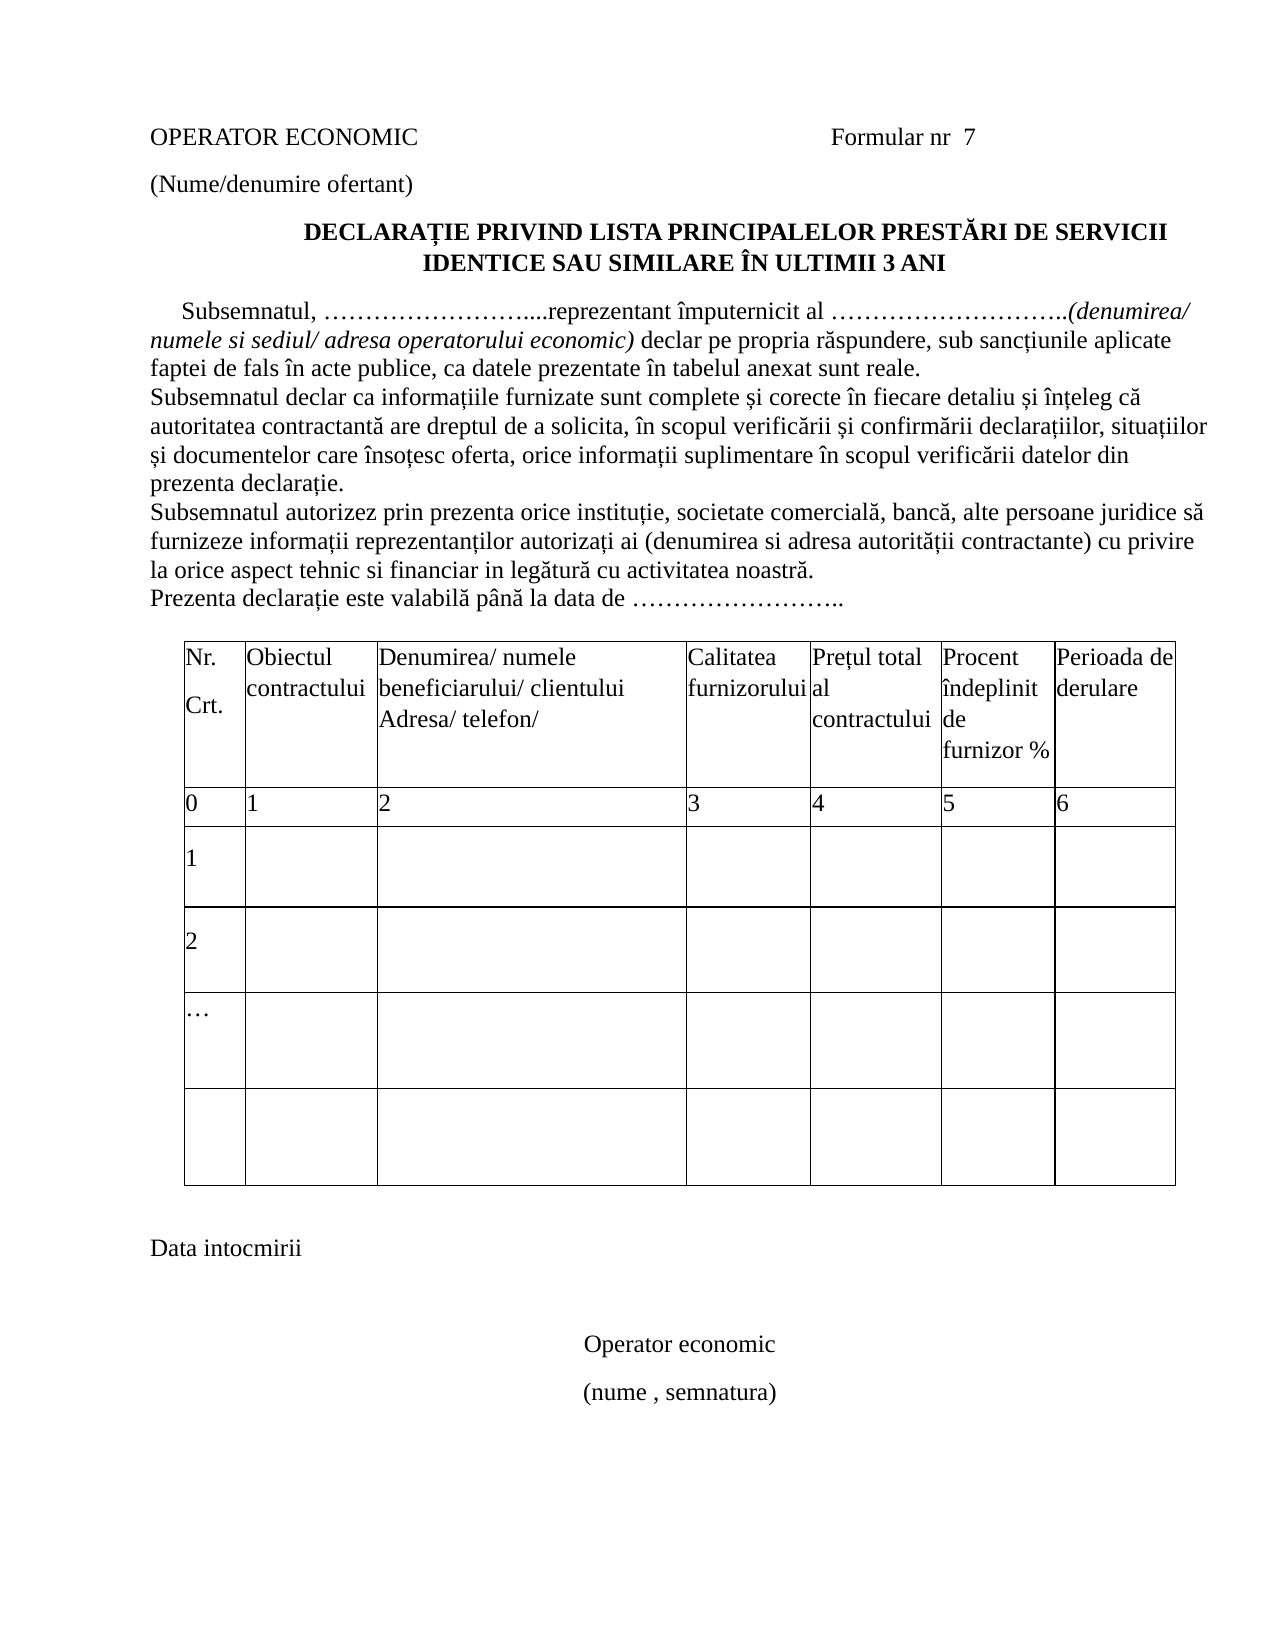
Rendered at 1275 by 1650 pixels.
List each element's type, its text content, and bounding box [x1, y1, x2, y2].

text Subsemnatul autorizez prin prezenta orice instituție, societate comercială, bancă, alte persoane juridice să furnizeze informații reprezentanților autorizați ai (denumirea si adresa autorității contractante) cu privire la orice aspect tehnic si financiar in legătură cu activitatea noastră. [150, 497, 1209, 583]
table_cell [378, 827, 686, 906]
text Prezenta declarație este valabilă până la data de …………………….. [150, 583, 1209, 612]
table_cell [185, 1089, 245, 1185]
table_header Denumirea/ numele beneficiarului/ clientului Adresa/ telefon/ [378, 642, 686, 787]
table_cell [1056, 1089, 1175, 1185]
table_header Nr. Crt. [185, 642, 245, 787]
table_cell [811, 993, 941, 1088]
text Operator economic [150, 1329, 1209, 1358]
table_cell [687, 827, 810, 906]
text Subsemnatul, ……………………....reprezentant împuternicit al ………………………..(denumirea/ numele si sediul/ adresa operatorului economic) declar pe propria răspundere, sub sancțiunile aplicate faptei de fals în acte publice, ca datele prezentate în tabelul anexat sunt reale. [150, 296, 1209, 382]
table_cell [811, 1089, 941, 1185]
table_header Prețul total al contractului [811, 642, 941, 787]
table_cell [246, 827, 377, 906]
table_cell [246, 1089, 377, 1185]
text Data intocmirii [150, 1233, 1209, 1262]
table_cell [1056, 993, 1175, 1088]
table_header Procent îndeplinit de furnizor % [942, 642, 1054, 787]
table_header Obiectul contractului [246, 642, 377, 787]
table_header Perioada de derulare [1056, 642, 1175, 787]
table_cell [687, 1089, 810, 1185]
table_cell [942, 827, 1054, 906]
table_cell 6 [1056, 788, 1175, 826]
table_cell [942, 1089, 1054, 1185]
text (nume , semnatura) [150, 1377, 1209, 1405]
text Subsemnatul declar ca informațiile furnizate sunt complete și corecte în fiecare detaliu și înțeleg că autoritatea contractantă are dreptul de a solicita, în scopul verificării și confirmării declarațiilor, situațiilor și documentelor care însoțesc oferta, orice informații suplimentare în scopul verificării datelor din prezenta declarație. [150, 382, 1209, 497]
table_cell 2 [185, 908, 245, 992]
table_cell 5 [942, 788, 1054, 826]
table_cell 2 [378, 788, 686, 826]
text OPERATOR ECONOMIC Formular nr 7 [150, 122, 1209, 151]
table_cell [687, 993, 810, 1088]
table_cell [687, 908, 810, 992]
table_cell … [185, 993, 245, 1088]
table_header Calitatea furnizorului [687, 642, 810, 787]
text (Nume/denumire ofertant) [150, 169, 1209, 198]
table_cell 1 [246, 788, 377, 826]
table_cell 0 [185, 788, 245, 826]
table_cell [1056, 827, 1175, 906]
table_cell [942, 993, 1054, 1088]
table_cell [378, 908, 686, 992]
table_cell [246, 908, 377, 992]
table_cell 4 [811, 788, 941, 826]
text DECLARAȚIE PRIVIND LISTA PRINCIPALELOR PRESTĂRI DE SERVICII IDENTICE SAU SIMILARE ÎN ULTIMII 3 ANI [159, 217, 1209, 277]
table_cell [942, 908, 1054, 992]
table_cell [378, 1089, 686, 1185]
table_cell [246, 993, 377, 1088]
table_cell [811, 908, 941, 992]
table_cell [1056, 908, 1175, 992]
table_cell [811, 827, 941, 906]
table_cell [378, 993, 686, 1088]
table_cell 1 [185, 827, 245, 906]
table_cell 3 [687, 788, 810, 826]
